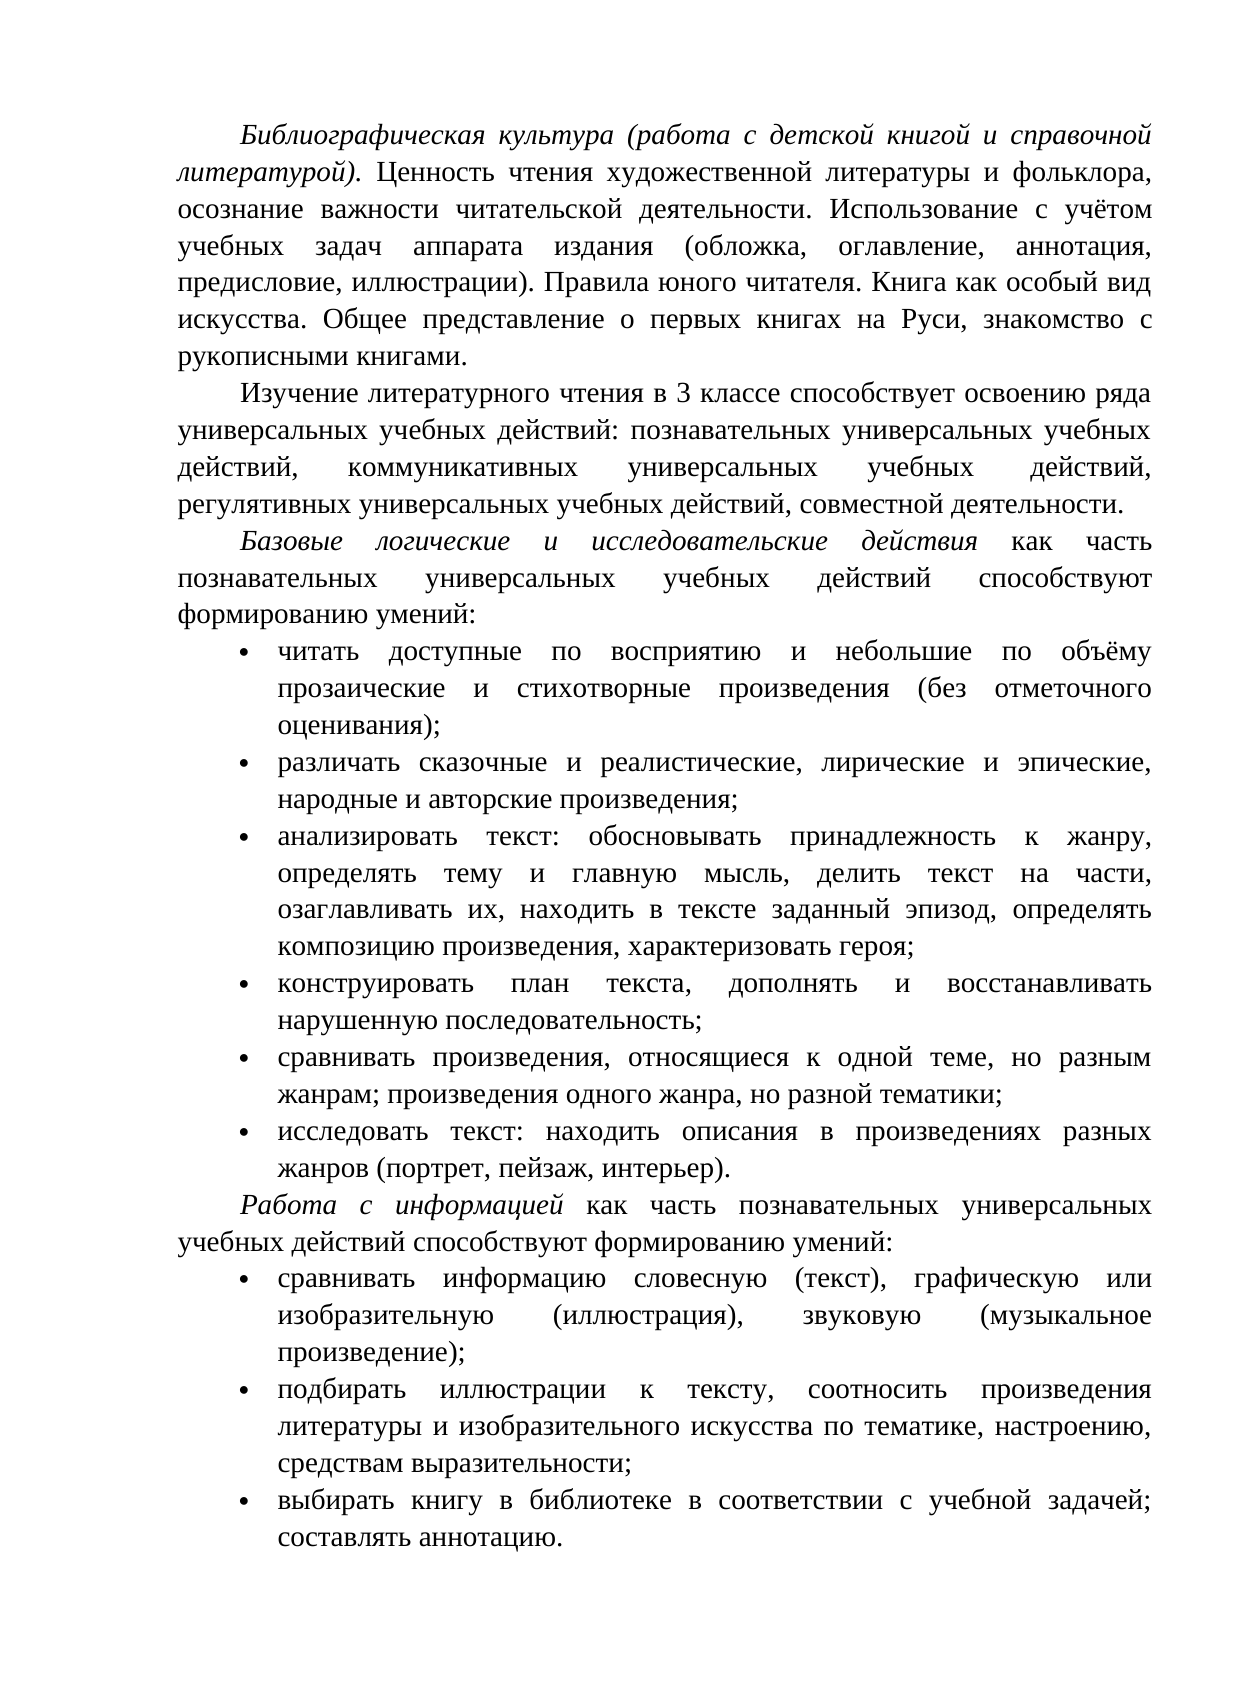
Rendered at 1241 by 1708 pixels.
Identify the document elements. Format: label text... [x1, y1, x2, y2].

list различать сказочные и реалистические, лирические и эпические, народные и авторские произведения; [240, 744, 1151, 814]
list сравнивать произведения, относящиеся к одной теме, но разным жанрам; произведения одного жанра, но разной тематики; [240, 1039, 1151, 1110]
text Библиографическая культура (работа с детской книгой и справочной литературой). Ценность чтения художественной литературы и фольклора, осознание важности читательской деятельности. Использование с учётом учебных задач аппарата издания (обложка, оглавление, аннотация, предисловие, иллюстрации). Правила юного читателя. Книга как особый вид искусства. Общее представление о первых книгах на Руси, знакомство с рукописными книгами. [177, 117, 1152, 372]
text Изучение литературного чтения в 3 классе способствует освоению ряда универсальных учебных действий: познавательных универсальных учебных действий, коммуникативных универсальных учебных действий, регулятивных универсальных учебных действий, совместной деятельности. [177, 375, 1152, 519]
list исследовать текст: находить описания в произведениях разных жанров (портрет, пейзаж, интерьер). [240, 1113, 1152, 1183]
list подбирать иллюстрации к тексту, соотносить произведения литературы и изобразительного искусства по тематике, настроению, средствам выразительности; [240, 1371, 1152, 1478]
list сравнивать информацию словесную (текст), графическую или изобразительную (иллюстрация), звуковую (музыкальное произведение); [240, 1261, 1152, 1368]
text Работа с информацией как часть познавательных универсальных учебных действий способствуют формированию умений: [177, 1187, 1152, 1257]
list читать доступные по восприятию и небольшие по объёму прозаические и стихотворные произведения (без отметочного оценивания); [240, 633, 1152, 741]
list анализировать текст: обосновывать принадлежность к жанру, определять тему и главную мысль, делить текст на части, озаглавливать их, находить в тексте заданный эпизод, определять композицию произведения, характеризовать героя; [240, 818, 1152, 962]
list выбирать книгу в библиотеке в соответствии с учебной задачей; составлять аннотацию. [240, 1482, 1152, 1552]
list конструировать план текста, дополнять и восстанавливать нарушенную последовательность; [240, 966, 1152, 1036]
text Базовые логические и исследовательские действия как часть познавательных универсальных учебных действий способствуют формированию умений: [177, 523, 1152, 630]
